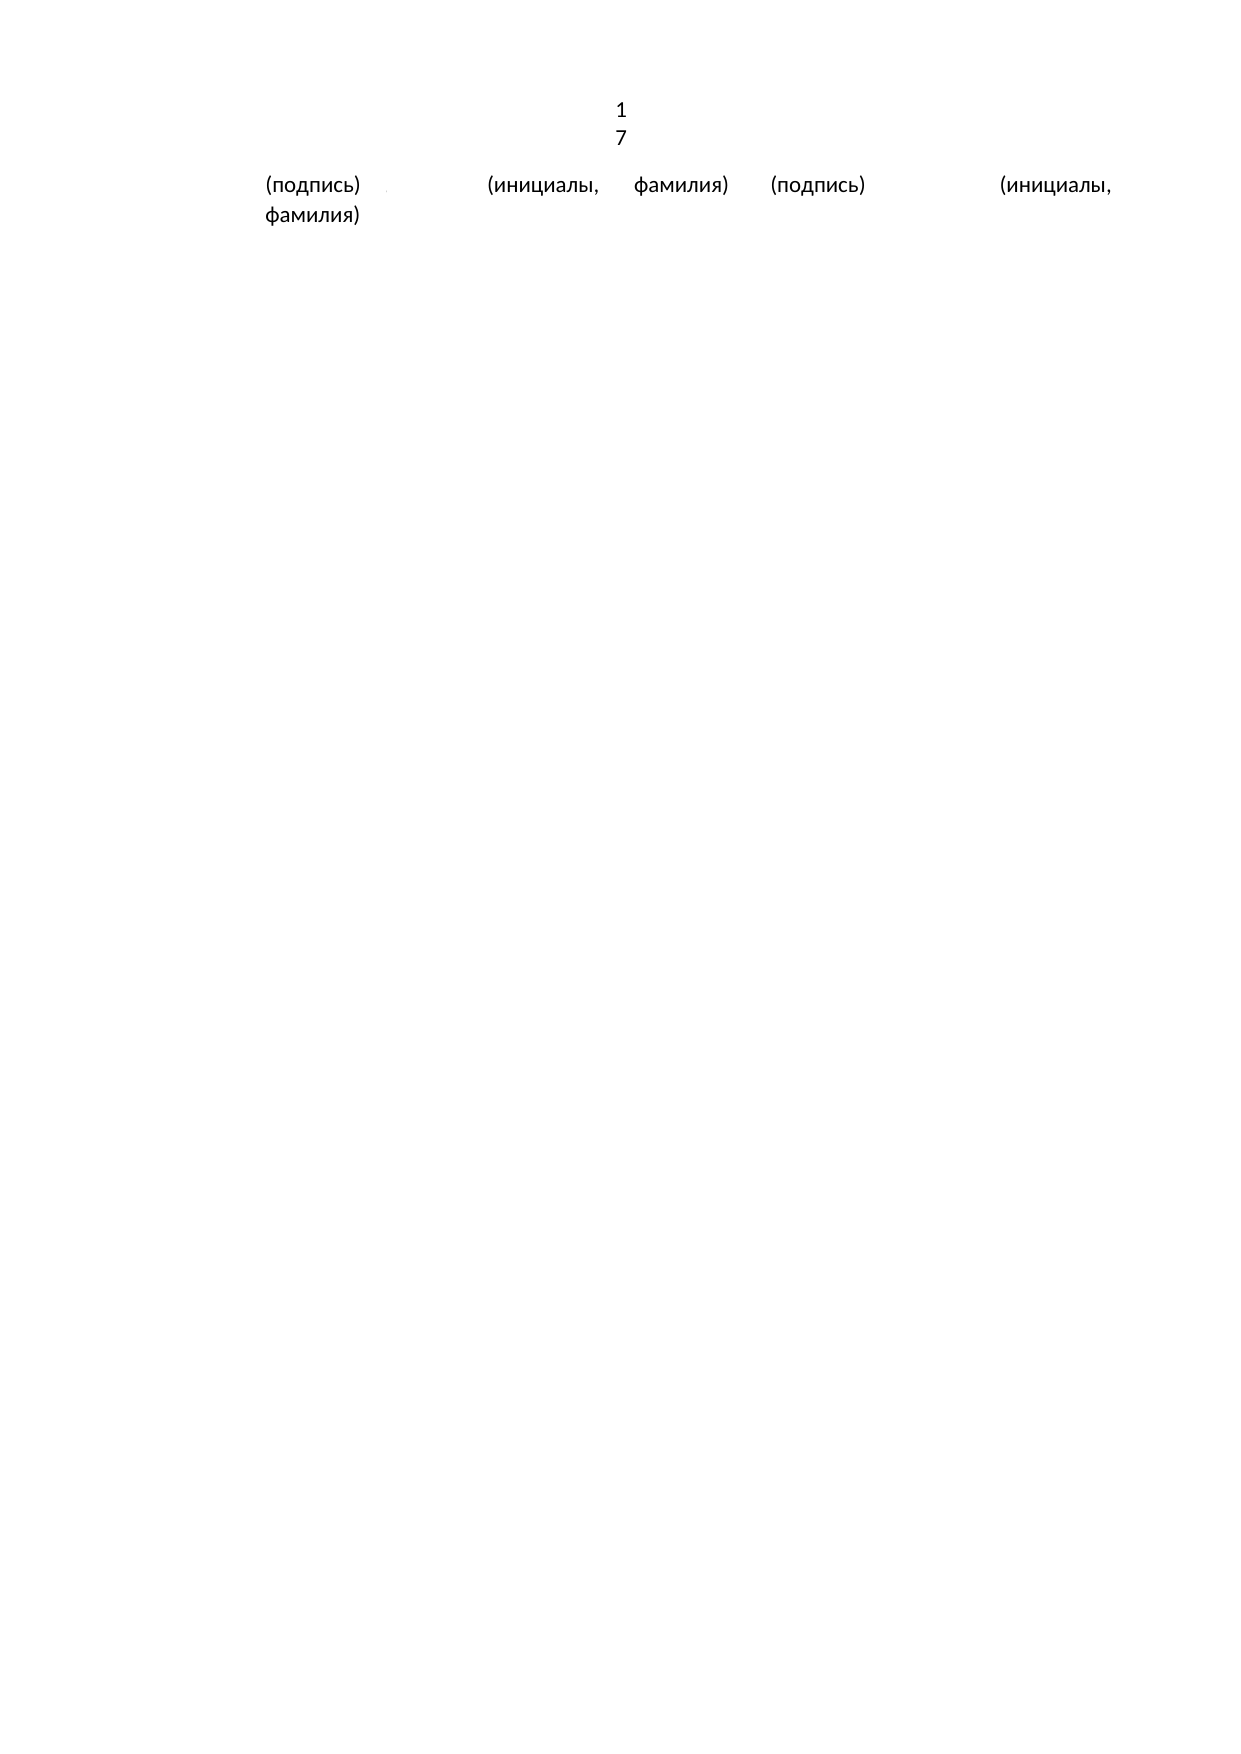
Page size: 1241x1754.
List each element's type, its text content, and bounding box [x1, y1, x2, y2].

text (подпись) ( (инициалы, фамилия) (подпись) (инициалы, фамилия) [118, 170, 1125, 228]
